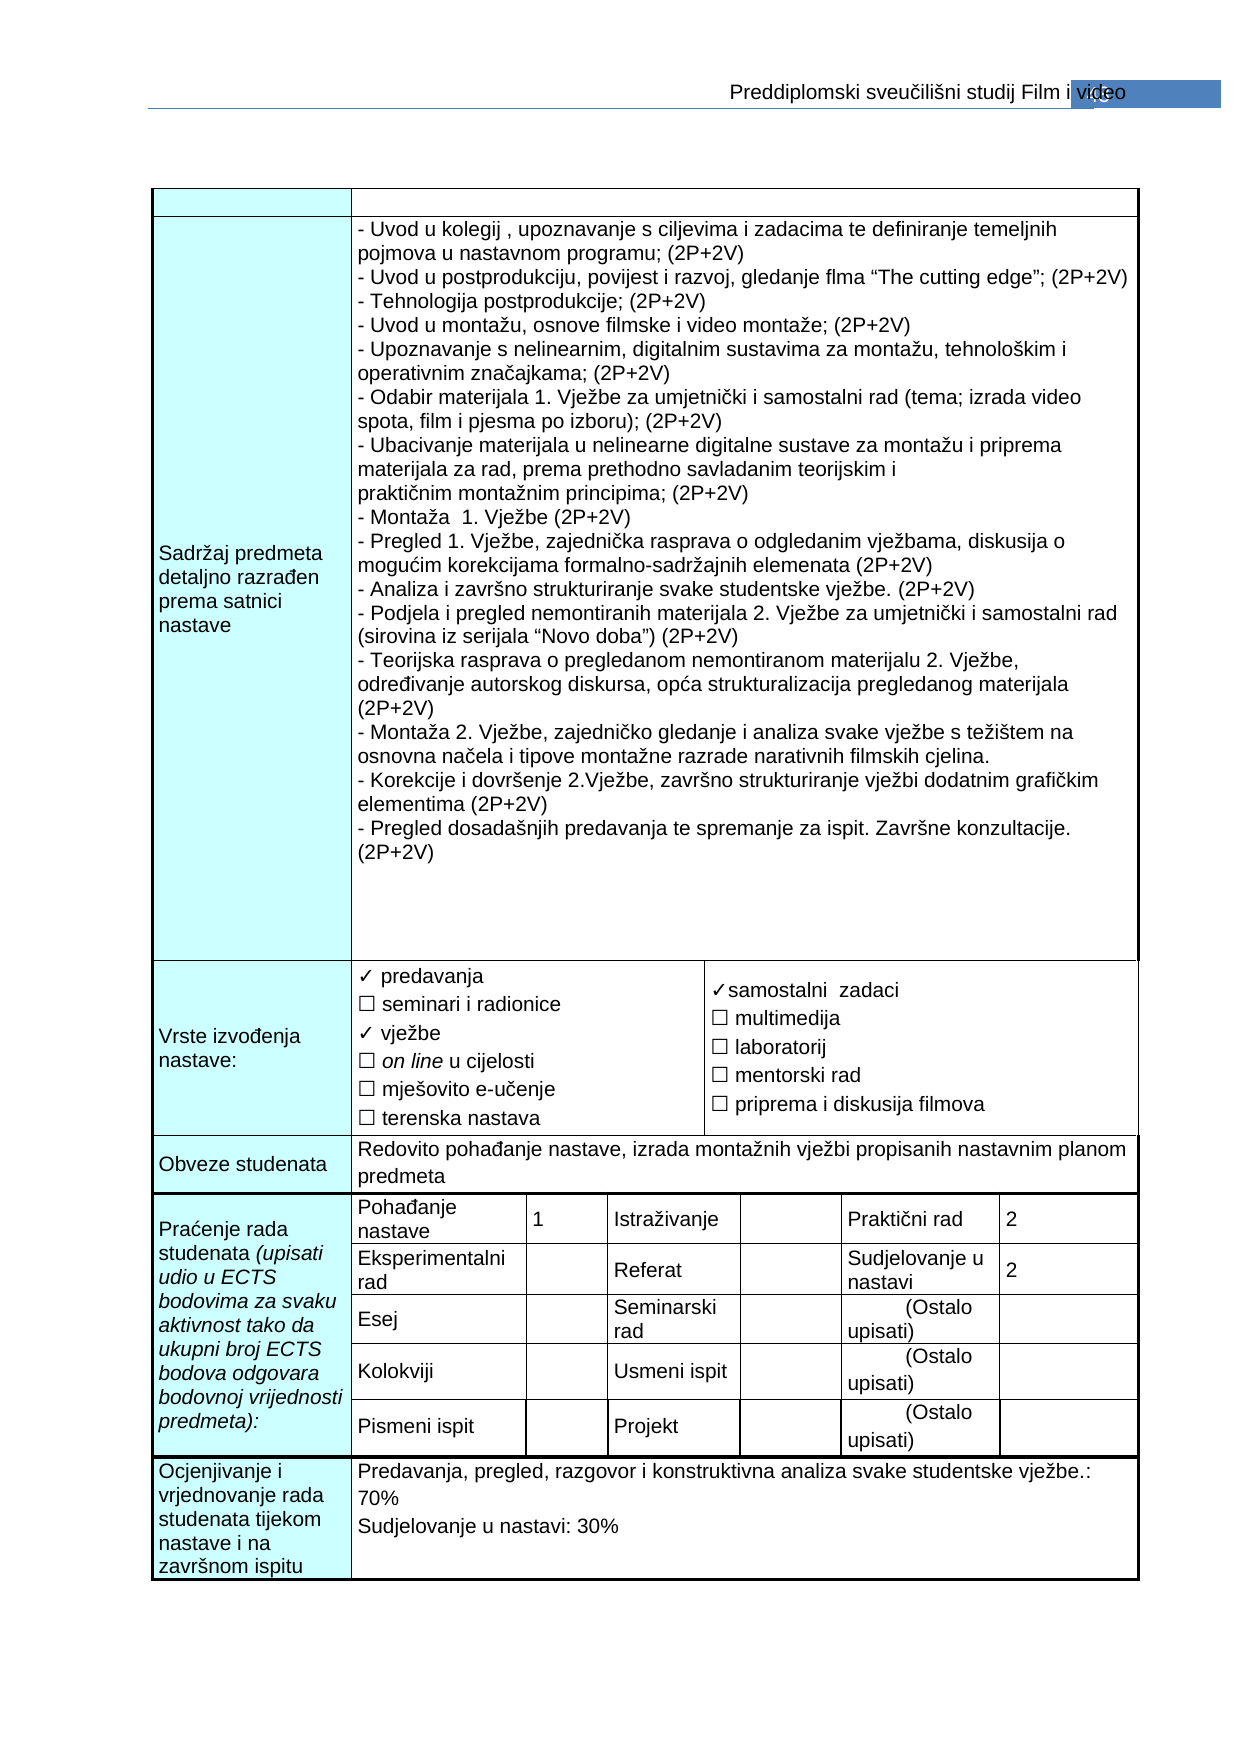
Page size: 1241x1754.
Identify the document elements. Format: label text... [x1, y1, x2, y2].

table_cell Istraživanje [608, 1195, 740, 1243]
table_cell Praktični rad [842, 1195, 999, 1243]
table_cell [1001, 1400, 1137, 1455]
table_cell Eksperimentalni rad [352, 1244, 526, 1294]
table_cell [741, 1344, 841, 1399]
table_cell (Ostalo upisati) [842, 1295, 999, 1343]
table_cell 1 [527, 1195, 607, 1243]
table_cell Seminarski rad [608, 1295, 740, 1343]
table_cell [741, 1195, 841, 1243]
table_cell Pohađanje nastave [352, 1195, 526, 1243]
table_cell (Ostalo upisati) [842, 1400, 999, 1455]
table_cell Sadržaj predmeta detaljno razrađen prema satnici nastave [154, 217, 351, 960]
table_cell Usmeni ispit [608, 1344, 740, 1399]
table_cell 2 [1000, 1244, 1137, 1294]
table_cell Projekt [609, 1400, 739, 1455]
table_cell Esej [352, 1295, 526, 1343]
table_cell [352, 189, 1137, 216]
table_cell Referat [608, 1244, 740, 1294]
table_cell 2 [1000, 1195, 1137, 1243]
table_cell Obveze studenata [154, 1136, 351, 1192]
table_cell Kolokviji [352, 1344, 526, 1399]
table_cell Predavanja, pregled, razgovor i konstruktivna analiza svake studentske vježbe.: 70% Sudjelovanje u nastavi: 30% [352, 1459, 1137, 1578]
table_cell Ocjenjivanje i vrjednovanje rada studenata tijekom nastave i na završnom ispitu [154, 1459, 351, 1578]
table_cell ✓samostalni zadaci ☐ multimedija ☐ laboratorij ☐ mentorski rad ☐ priprema i diskusija filmova [705, 960, 1138, 1135]
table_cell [154, 189, 351, 216]
table_cell ✓ predavanja ☐ seminari i radionice ✓ vježbe ☐ on line u cijelosti ☐ mješovito e-učenje ☐ terenska nastava [352, 961, 704, 1135]
table_cell [741, 1400, 840, 1455]
table_cell [1000, 1344, 1137, 1399]
table_cell [741, 1244, 841, 1294]
table_cell Praćenje rada studenata (upisati udio u ECTS bodovima za svaku aktivnost tako da ukupni broj ECTS bodova odgovara bodovnoj vrijednosti predmeta): [154, 1195, 351, 1455]
table_cell [1000, 1295, 1137, 1343]
table_cell [741, 1295, 841, 1343]
table_cell [527, 1400, 607, 1455]
table_cell Vrste izvođenja nastave: [154, 961, 351, 1135]
table_cell Redovito pohađanje nastave, izrada montažnih vježbi propisanih nastavnim planom predmeta [352, 1135, 1137, 1192]
table_cell [527, 1244, 607, 1294]
table_cell (Ostalo upisati) [842, 1344, 999, 1399]
table_cell - Uvod u kolegij , upoznavanje s ciljevima i zadacima te definiranje temeljnih pojmova u nastavnom programu; (2P+2V) - Uvod u postprodukciju, povijest i razvoj, gledanje flma “The cutting edge”; (2P+2V) - Tehnologija postprodukcije; (2P+2V) - Uvod u montažu, osnove filmske i video montaže; (2P+2V) - Upoznavanje s nelinearnim, digitalnim sustavima za montažu, tehnološkim i operativnim značajkama; (2P+2V) - Odabir materijala 1. Vježbe za umjetnički i samostalni rad (tema; izrada video spota, film i pjesma po izboru); (2P+2V) - Ubacivanje materijala u nelinearne digitalne sustave za montažu i priprema materijala za rad, prema prethodno savladanim teorijskim i praktičnim montažnim principima; (2P+2V) - Montaža 1. Vježbe (2P+2V) - Pregled 1. Vježbe, zajednička rasprava o odgledanim vježbama, diskusija o mogućim korekcijama formalno-sadržajnih elemenata (2P+2V) - Analiza i završno strukturiranje svake studentske vježbe. (2P+2V) - Podjela i pregled nemontiranih materijala 2. Vježbe za umjetnički i samostalni rad (sirovina iz serijala “Novo doba”) (2P+2V) - Teorijska rasprava o pregledanom nemontiranom materijalu 2. Vježbe, određivanje autorskog diskursa, opća strukturalizacija pregledanog materijala (2P+2V) - Montaža 2. Vježbe, zajedničko gledanje i analiza svake vježbe s težištem na osnovna načela i tipove montažne razrade narativnih filmskih cjelina. - Korekcije i dovršenje 2.Vježbe, završno strukturiranje vježbi dodatnim grafičkim elementima (2P+2V) - Pregled dosadašnjih predavanja te spremanje za ispit. Završne konzultacije. (2P+2V) [352, 217, 1137, 960]
table_cell Pismeni ispit [352, 1400, 525, 1455]
table_cell [527, 1344, 607, 1399]
table_cell [527, 1295, 607, 1343]
table_cell Sudjelovanje u nastavi [842, 1244, 999, 1294]
